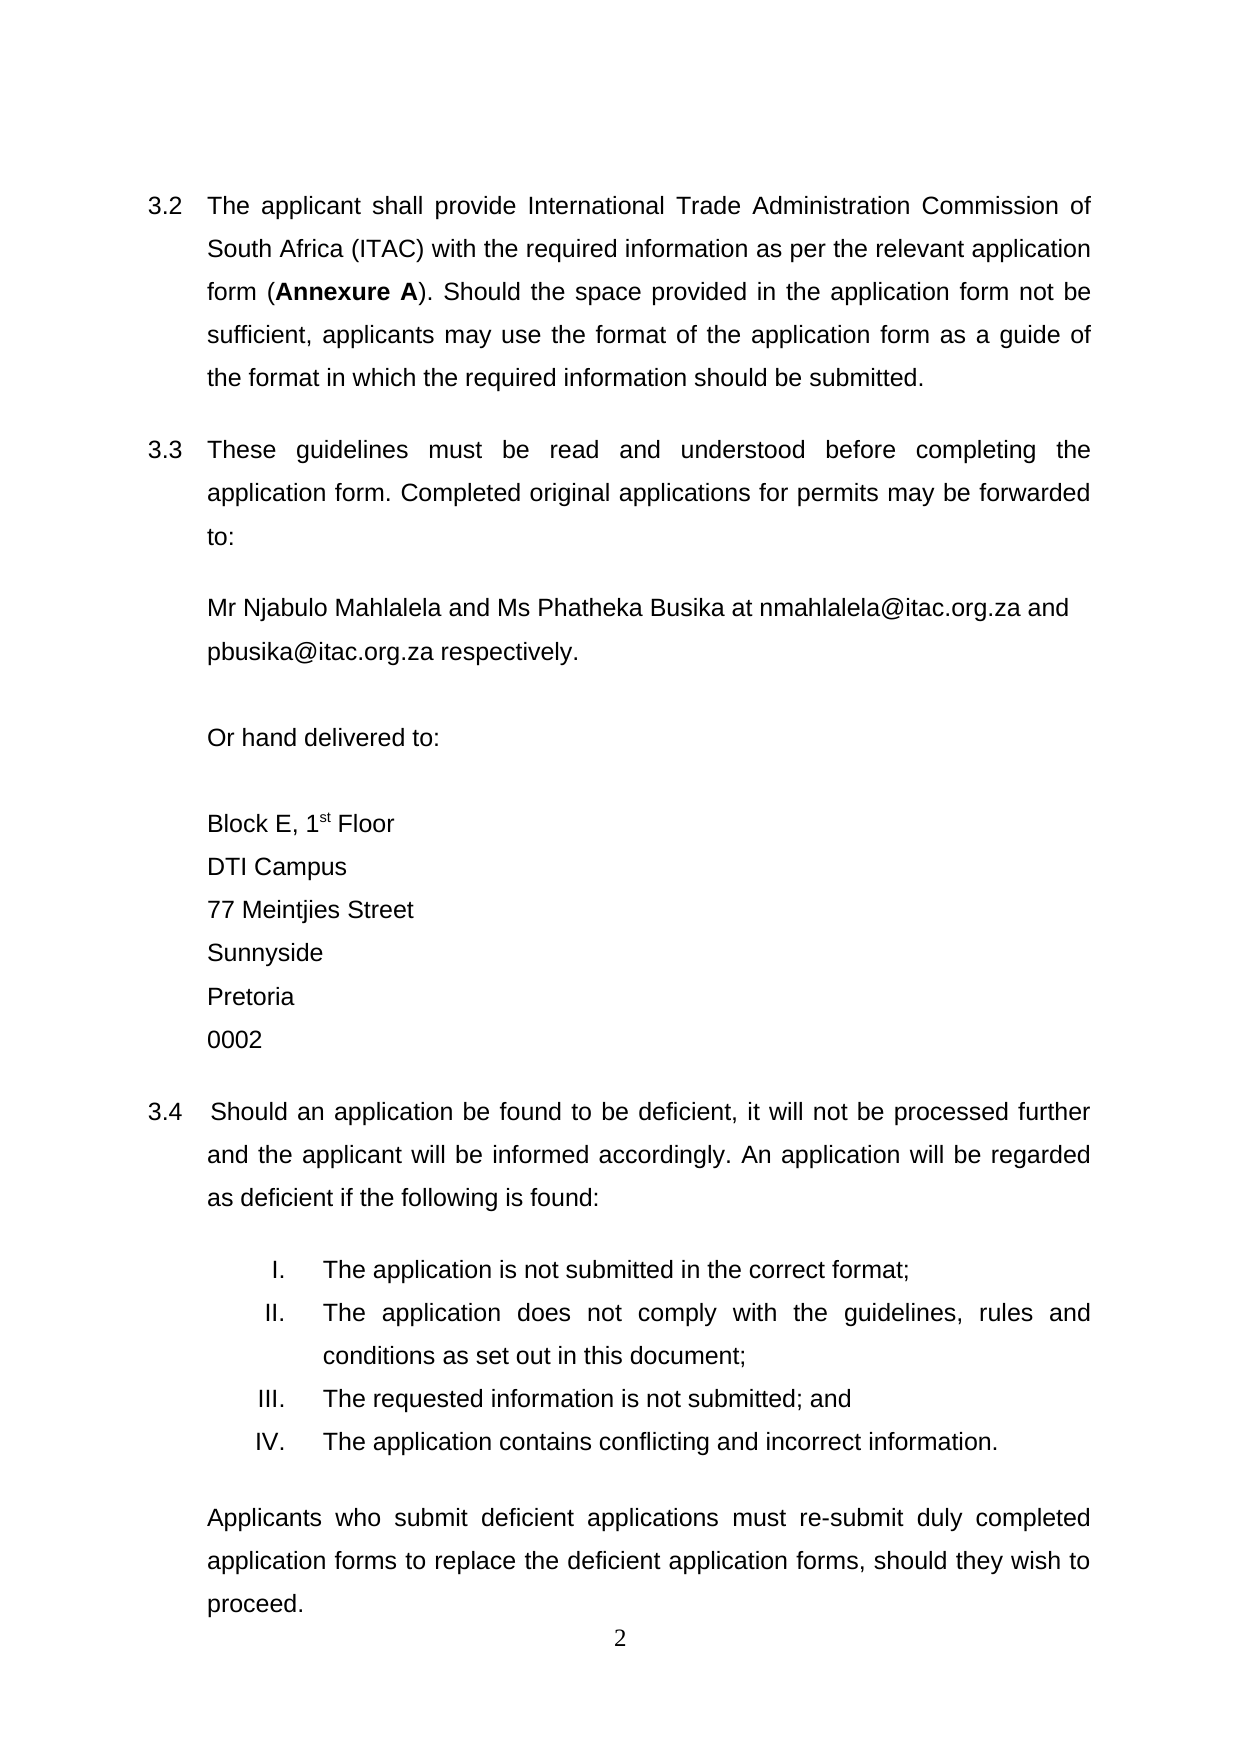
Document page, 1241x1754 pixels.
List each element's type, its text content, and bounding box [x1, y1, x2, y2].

list These guidelines must be read and understood before completing the application form. Completed original applications for permits may be forwarded to: [148, 435, 1092, 550]
list The application is not submitted in the correct format; [285, 1254, 1092, 1283]
list The application does not comply with the guidelines, rules and conditions as set out in this document; [285, 1298, 1092, 1369]
text Applicants who submit deficient applications must re-submit duly completed application forms to replace the deficient application forms, should they wish to proceed. [207, 1503, 1092, 1618]
text Or hand delivered to: [207, 723, 1092, 751]
list The applicant shall provide International Trade Administration Commission of South Africa (ITAC) with the required information as per the relevant application form (Annexure A). Should the space provided in the application form not be sufficient, applicants may use the format of the application form as a guide of the format in which the required information should be submitted. [148, 191, 1092, 392]
text 0002 [207, 1024, 1092, 1053]
text pbusika@itac.org.za respectively. [207, 636, 1092, 665]
list The application contains conflicting and incorrect information. [285, 1427, 1092, 1456]
list The requested information is not submitted; and [285, 1384, 1092, 1413]
text DTI Campus [207, 852, 1092, 881]
text 3.4 Should an application be found to be deficient, it will not be processed further and the applicant will be informed accordingly. An application will be regarded as deficient if the following is found: [148, 1096, 1092, 1211]
text 77 Meintjies Street [207, 895, 1092, 924]
text Mr Njabulo Mahlalela and Ms Phatheka Busika at nmahlalela@itac.org.za and [207, 593, 1092, 622]
text Pretoria [207, 981, 1092, 1010]
text Sunnyside [207, 938, 1092, 967]
text Block E, 1st Floor [207, 809, 1092, 838]
